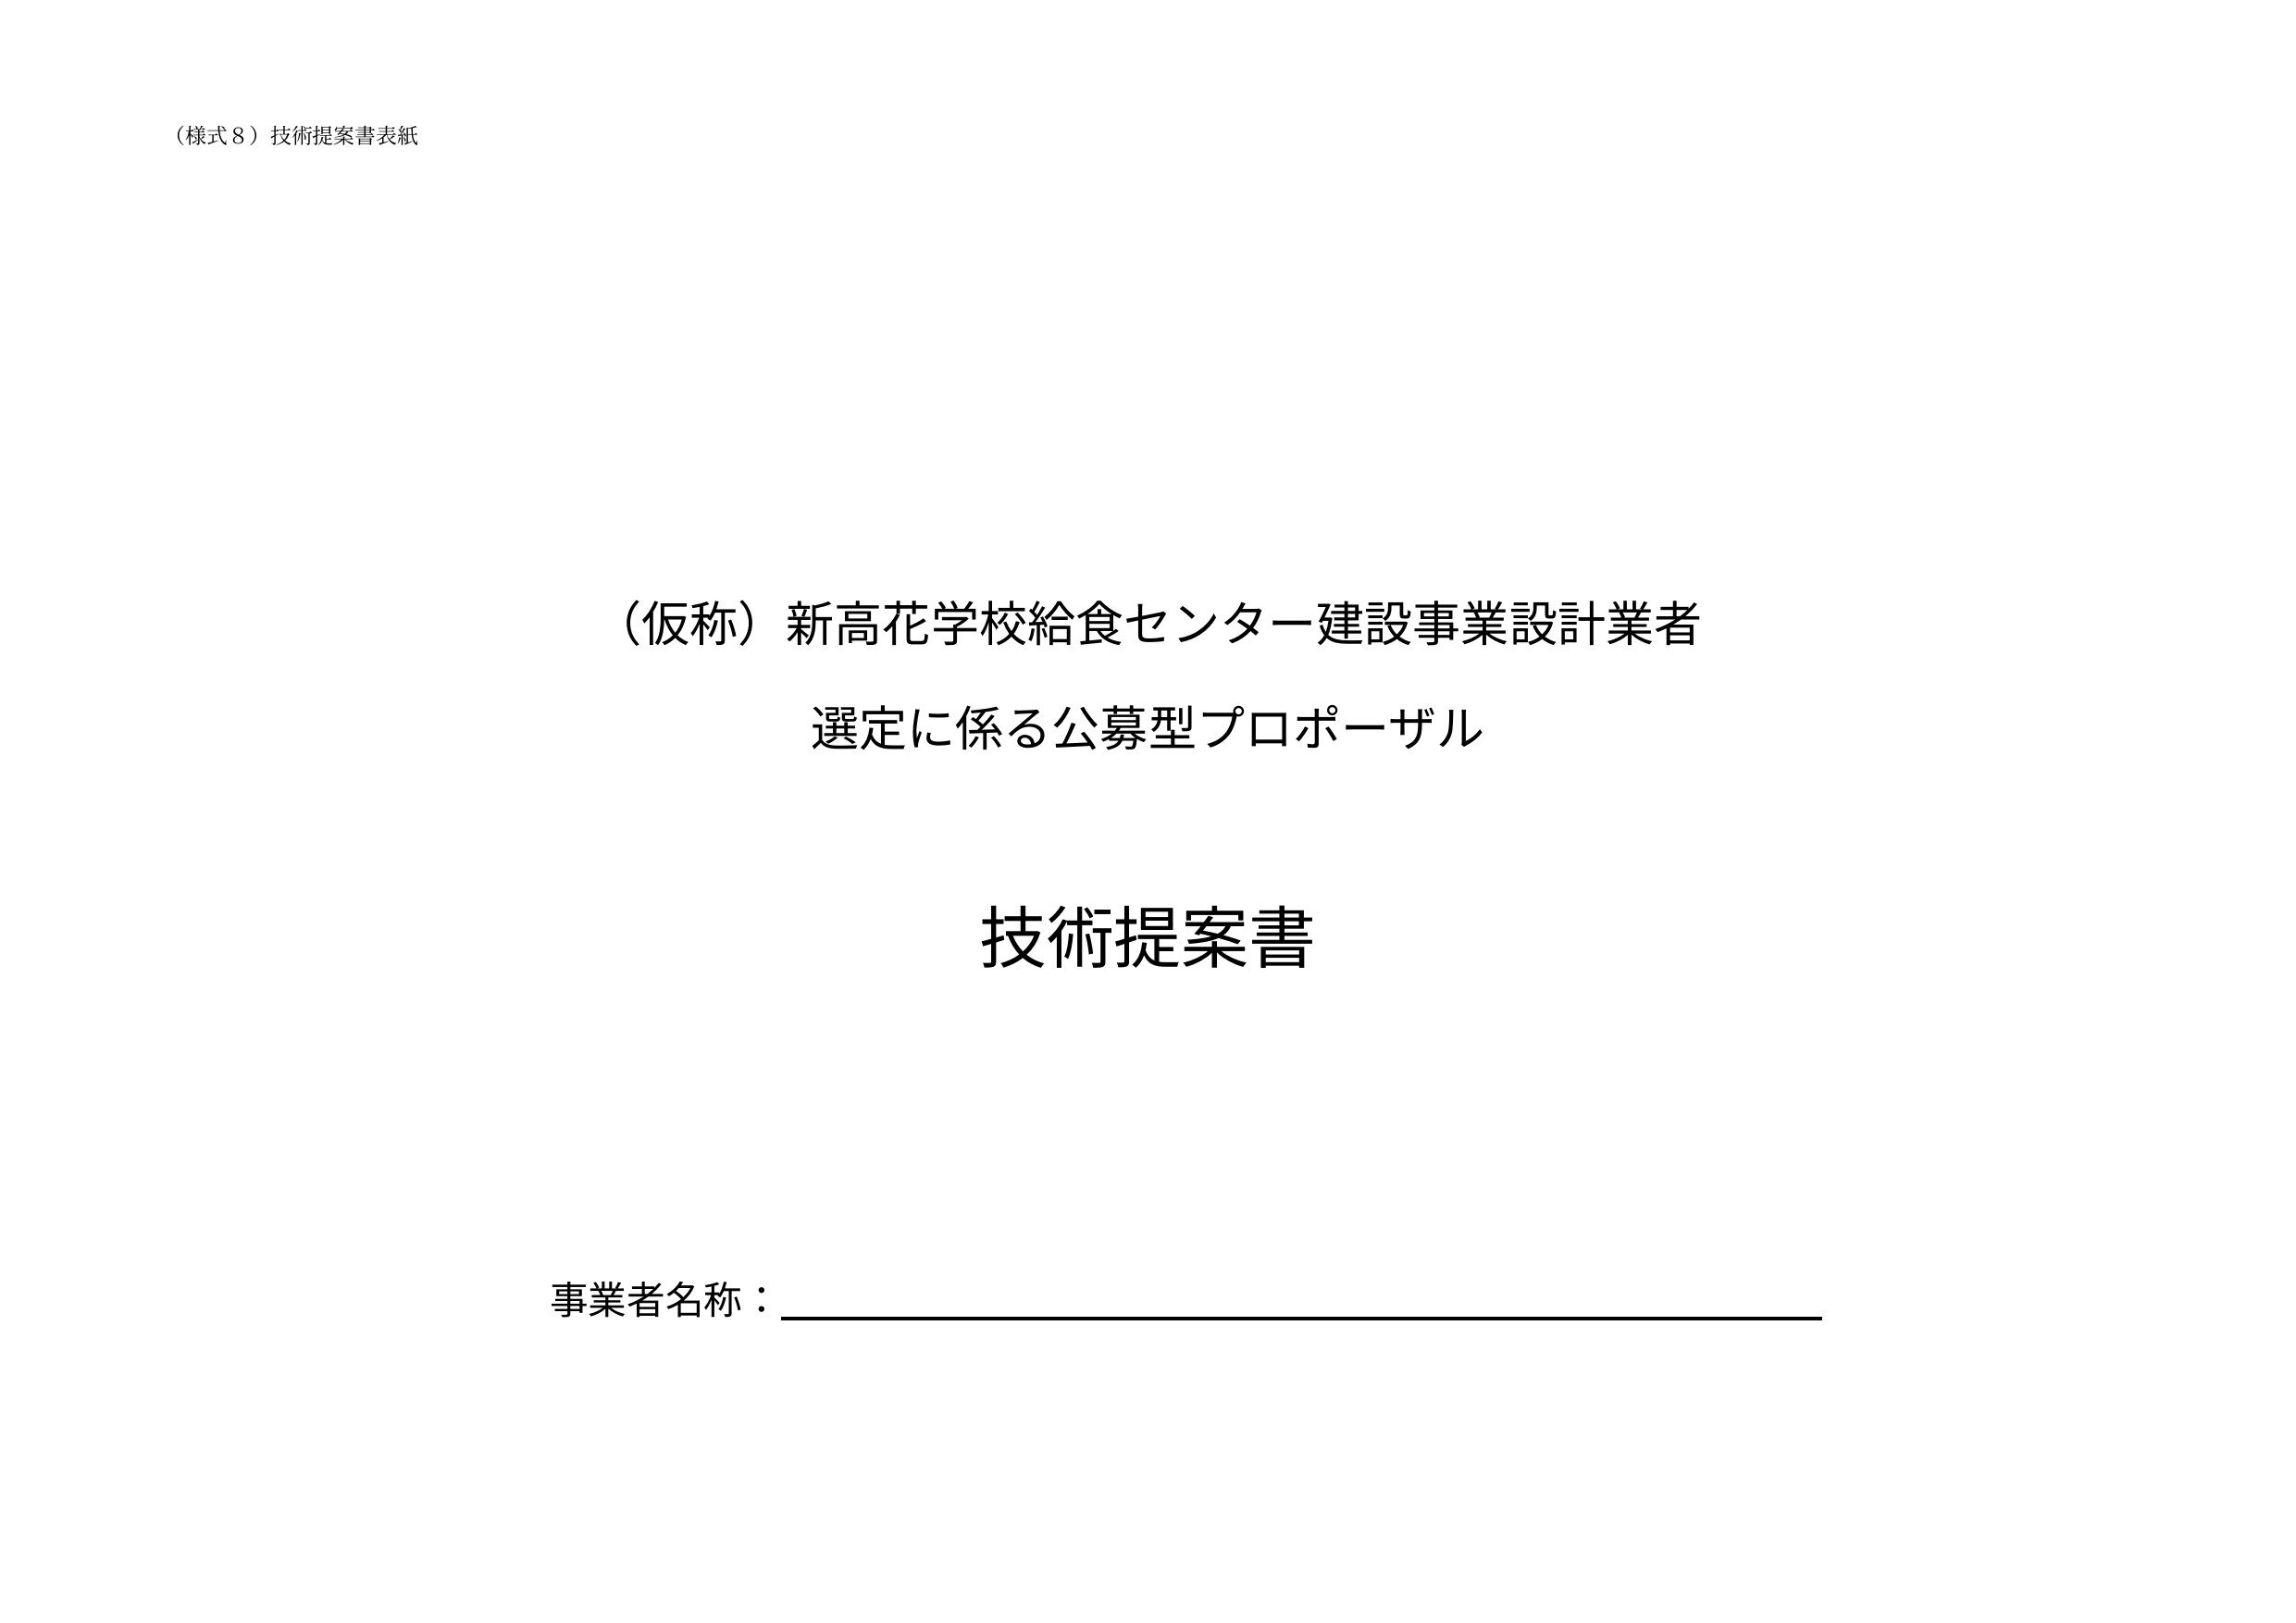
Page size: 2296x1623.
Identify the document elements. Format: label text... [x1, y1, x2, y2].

text 事業者名称： [164, 1262, 2131, 1332]
text 選定に係る公募型プロポーザル [164, 673, 2131, 776]
text （仮称）新高花学校給食センター建設事業設計業者 [164, 568, 2131, 673]
text 技術提案書 [164, 881, 2131, 985]
text （様式８）技術提案書表紙 [164, 118, 2131, 152]
